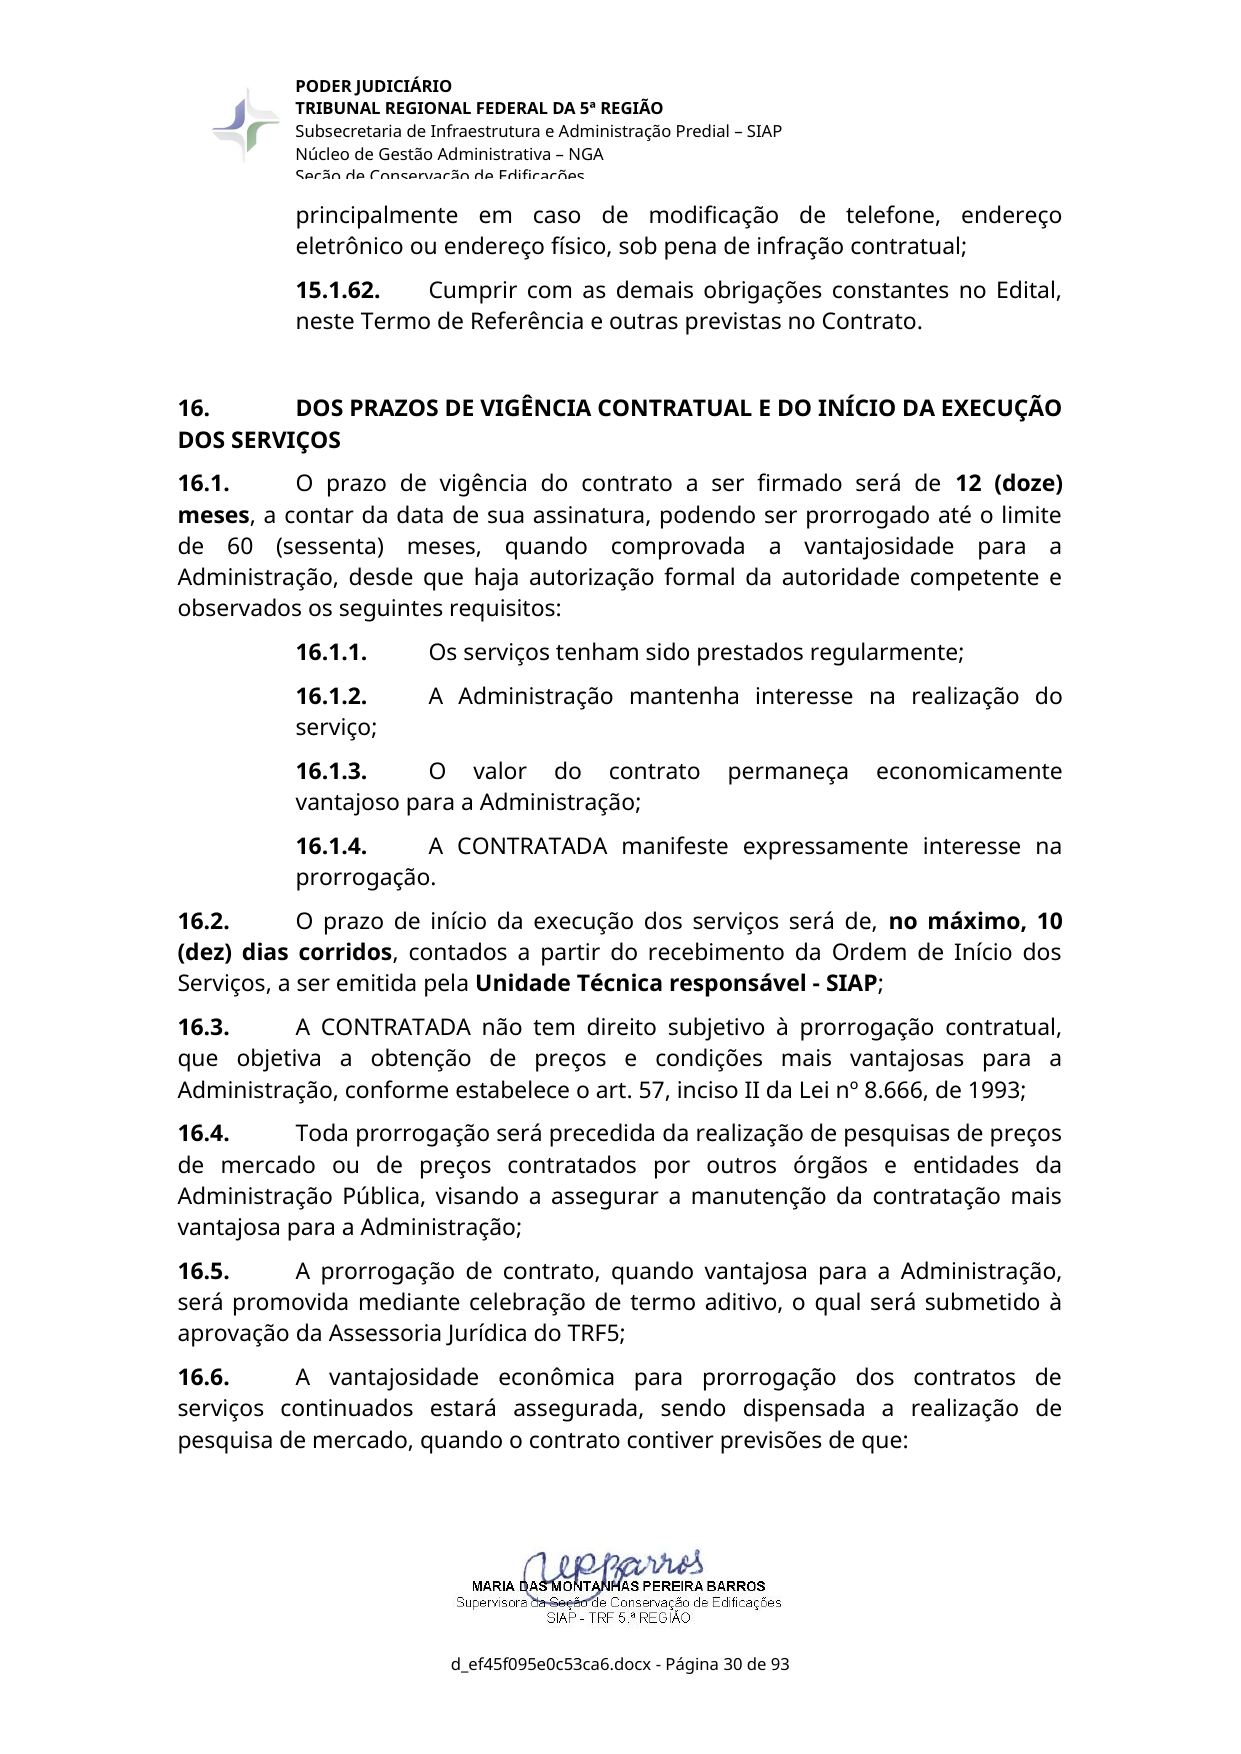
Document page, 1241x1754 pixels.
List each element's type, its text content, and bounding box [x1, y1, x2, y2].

list Cumprir com as demais obrigações constantes no Edital, neste Termo de Referência e outras previstas no Contrato. [295, 273, 1063, 336]
list O valor do contrato permaneça economicamente vantajoso para a Administração; [295, 755, 1063, 817]
list O prazo de início da execução dos serviços será de, no máximo, 10 (dez) dias corridos, contados a partir do recebimento da Ordem de Início dos Serviços, a ser emitida pela Unidade Técnica responsável - SIAP; [177, 905, 1063, 998]
list Os serviços tenham sido prestados regularmente; [295, 636, 1063, 667]
list DOS PRAZOS DE VIGÊNCIA CONTRATUAL E DO INÍCIO DA EXECUÇÃO DOS SERVIÇOS [177, 392, 1063, 455]
list A prorrogação de contrato, quando vantajosa para a Administração, será promovida mediante celebração de termo aditivo, o qual será submetido à aprovação da Assessoria Jurídica do TRF5; [177, 1255, 1063, 1348]
picture [452, 1540, 788, 1629]
list A CONTRATADA não tem direito subjetivo à prorrogação contratual, que objetiva a obtenção de preços e condições mais vantajosas para a Administração, conforme estabelece o art. 57, inciso II da Lei nº 8.666, de 1993; [177, 1011, 1063, 1105]
list A CONTRATADA manifeste expressamente interesse na prorrogação. [295, 830, 1063, 892]
list Toda prorrogação será precedida da realização de pesquisas de preços de mercado ou de preços contratados por outros órgãos e entidades da Administração Pública, visando a assegurar a manutenção da contratação mais vantajosa para a Administração; [177, 1117, 1063, 1242]
list O prazo de vigência do contrato a ser firmado será de 12 (doze) meses, a contar da data de sua assinatura, podendo ser prorrogado até o limite de 60 (sessenta) meses, quando comprovada a vantajosidade para a Administração, desde que haja autorização formal da autoridade competente e observados os seguintes requisitos: [177, 467, 1063, 623]
list A vantajosidade econômica para prorrogação dos contratos de serviços continuados estará assegurada, sendo dispensada a realização de pesquisa de mercado, quando o contrato contiver previsões de que: [177, 1361, 1063, 1455]
picture [177, 85, 315, 174]
list A Administração mantenha interesse na realização do serviço; [295, 680, 1063, 742]
